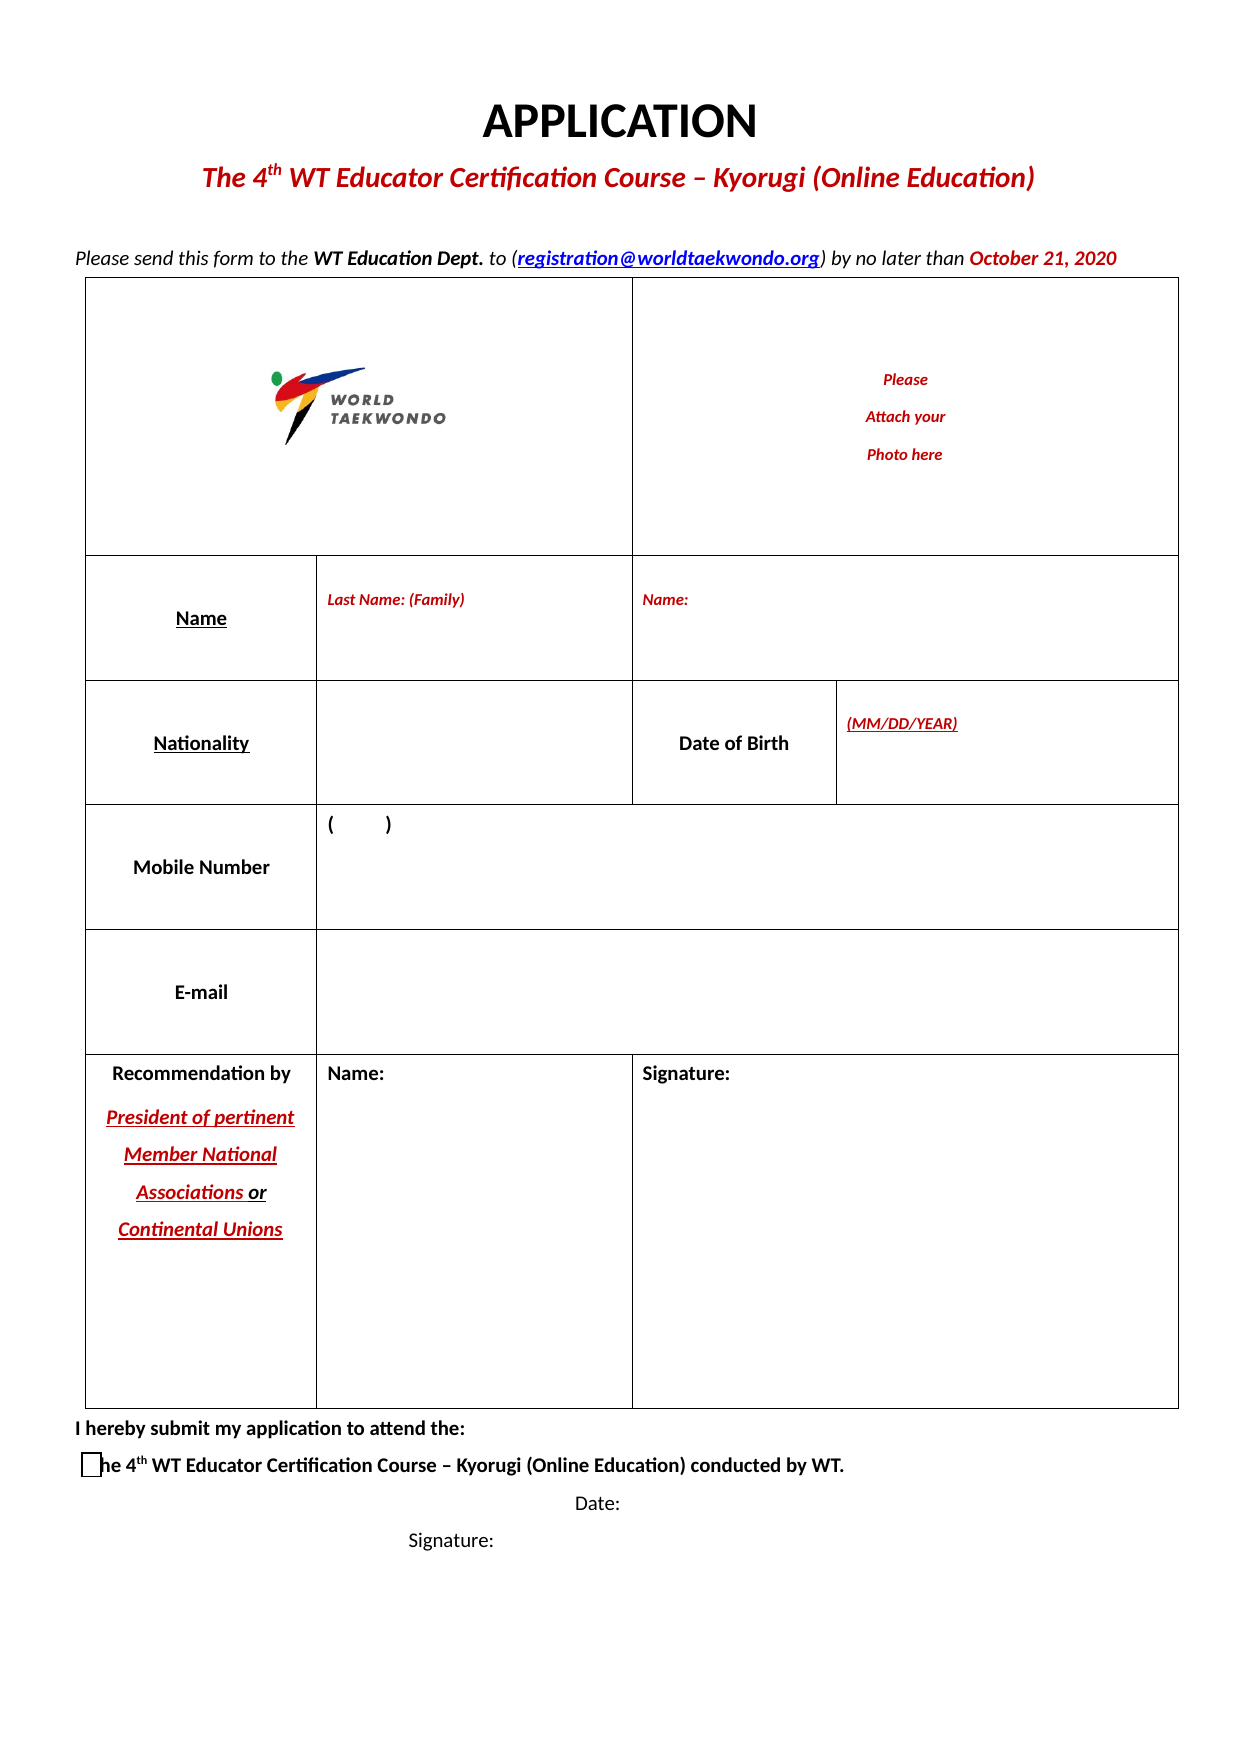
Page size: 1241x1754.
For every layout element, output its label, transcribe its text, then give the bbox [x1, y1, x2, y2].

table_cell Date of Birth [633, 681, 836, 804]
table_cell Signature: [633, 1055, 1178, 1408]
text Signature: [75, 1521, 1165, 1559]
table_cell ( ) [317, 805, 1178, 929]
table_header [86, 278, 632, 555]
table_cell (MM/DD/YEAR) [837, 681, 1178, 804]
table_cell Mobile Number [86, 805, 316, 929]
table_cell Name [86, 556, 316, 680]
table_cell Nationality [86, 681, 316, 804]
table_cell Recommendation by President of pertinent Member National Associations or Continental Unions [86, 1055, 316, 1408]
table_cell Name: [317, 1055, 632, 1408]
table_header Please Attach your Photo here [633, 278, 1178, 555]
table_cell Last Name: (Family) [317, 556, 632, 680]
text I hereby submit my application to attend the: [75, 1409, 1165, 1446]
table_cell [317, 681, 632, 804]
text The 4th WT Educator Certification Course – Kyorugi (Online Education) conducted by WT. [75, 1446, 1165, 1484]
text Please send this form to the WT Education Dept. to (registration@worldtaekwondo.org) by no later than October 21, 2020 [75, 239, 1165, 277]
table_cell [317, 930, 1178, 1053]
table_cell Name: [633, 556, 1178, 680]
text Date: [75, 1484, 1165, 1521]
picture [252, 341, 466, 464]
table_cell E-mail [86, 930, 316, 1053]
